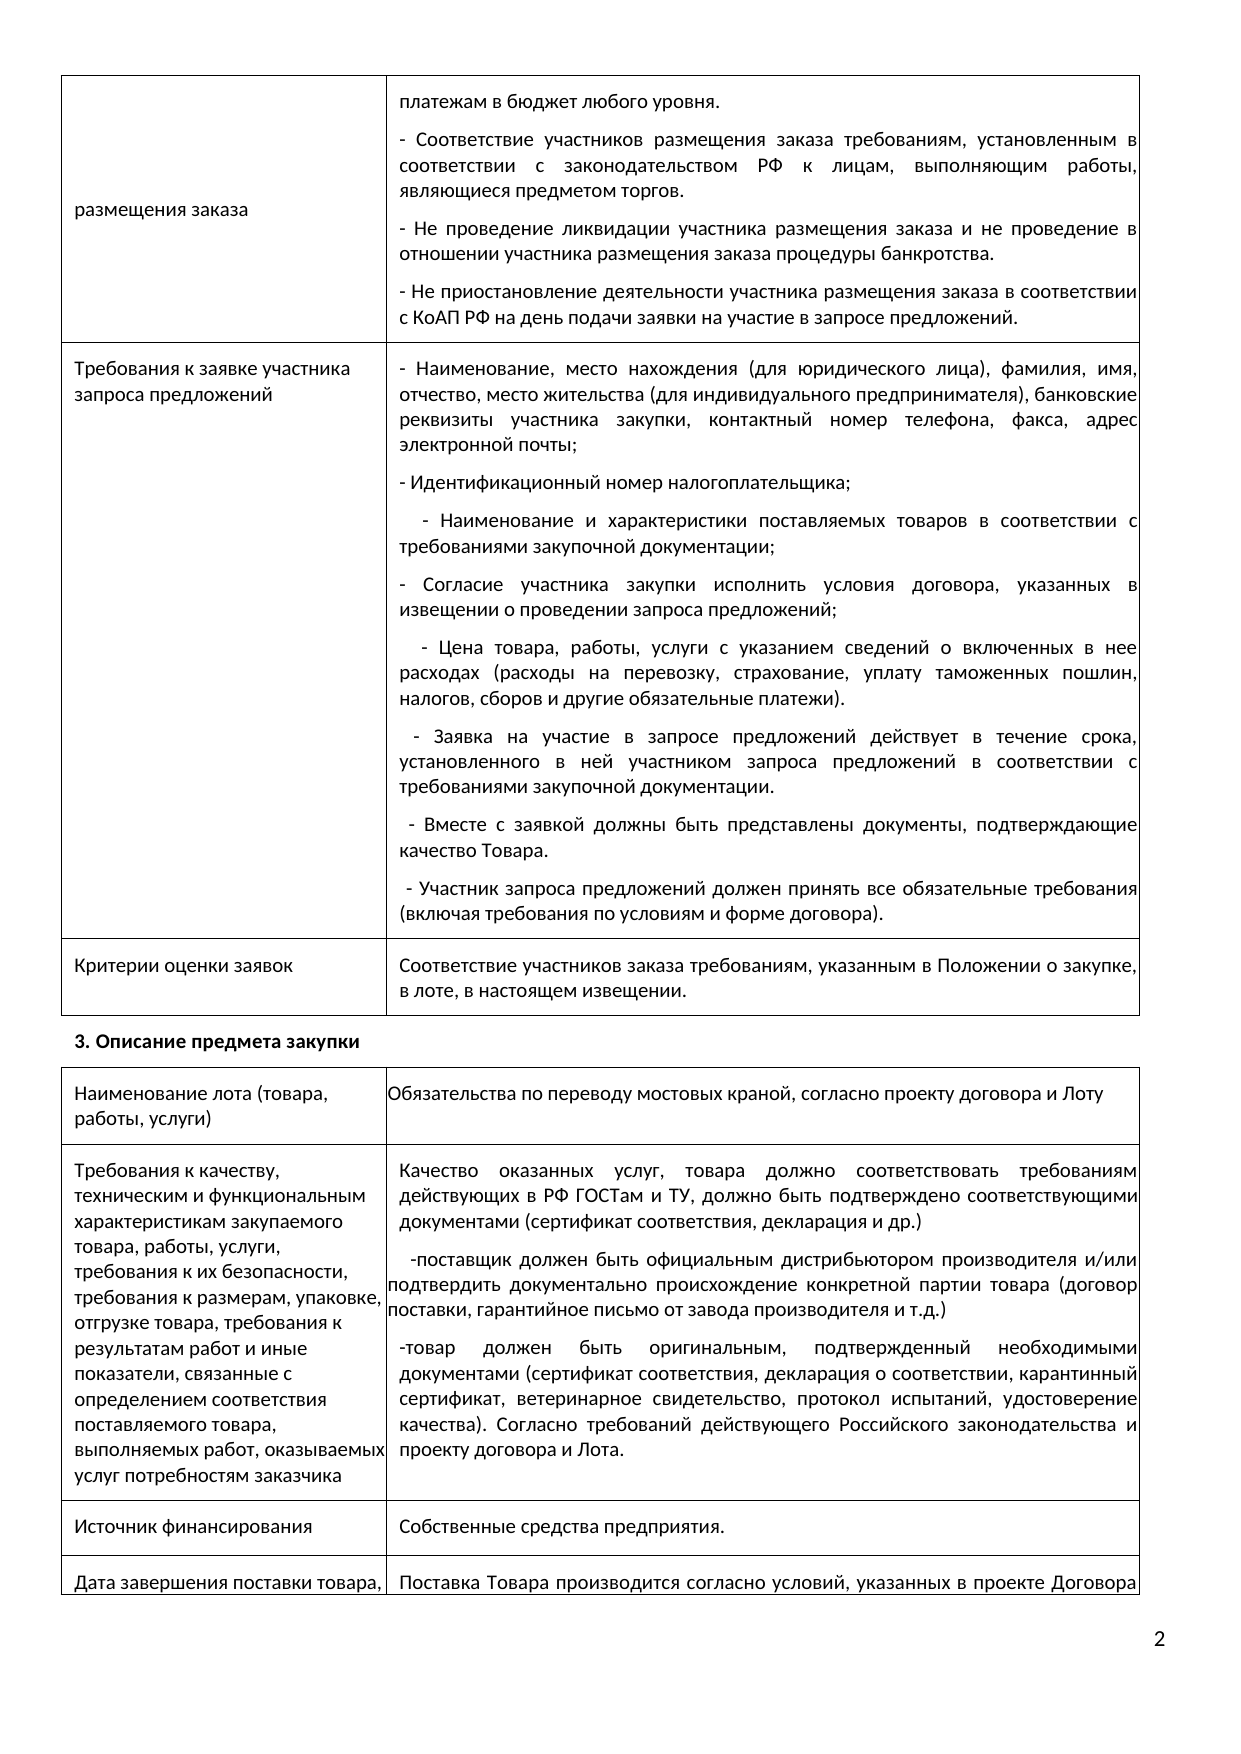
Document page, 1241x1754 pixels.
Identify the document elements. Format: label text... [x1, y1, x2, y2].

table_cell Критерии оценки заявок [62, 939, 386, 1015]
table_cell 3. Описание предмета закупки [61, 1016, 1139, 1067]
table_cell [387, 76, 1139, 342]
table_cell Требования к качеству, техническим и функциональным характеристикам закупаемого товара, работы, услуги, требования к их безопасности, требования к размерам, упаковке, отгрузке товара, требования к результатам работ и иные показатели, связанные с определением соответствия поставляемого товара, выполняемых работ, оказываемых услуг потребностям заказчика [62, 1145, 386, 1500]
table_cell Качество оказанных услуг, товара должно соответствовать требованиям действующих в РФ ГОСТам и ТУ, должно быть подтверждено соответствующими документами (сертификат соответствия, декларация и др.) -поставщик должен быть официальным дистрибьютором производителя и/или подтвердить документально происхождение конкретной партии товара (договор поставки, гарантийное письмо от завода производителя и т.д.) -товар должен быть оригинальным, подтвержденный необходимыми документами (сертификат соответствия, декларация о соответствии, карантинный сертификат, ветеринарное свидетельство, протокол испытаний, удостоверение качества). Согласно требований действующего Российского законодательства и проекту договора и Лота. [387, 1145, 1139, 1500]
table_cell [62, 1556, 386, 1594]
table_cell Собственные средства предприятия. [387, 1501, 1139, 1555]
table_cell Требования к заявке участника запроса предложений [62, 343, 386, 938]
table_cell Источник финансирования [62, 1501, 386, 1555]
table_cell Соответствие участников заказа требованиям, указанным в Положении о закупке, в лоте, в настоящем извещении. [387, 939, 1139, 1015]
table_cell Обязательства по переводу мостовых краной, согласно проекту договора и Лоту [387, 1068, 1139, 1143]
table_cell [62, 76, 386, 342]
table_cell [387, 1556, 1139, 1594]
table_cell - Наименование, место нахождения (для юридического лица), фамилия, имя, отчество, место жительства (для индивидуального предпринимателя), банковские реквизиты участника закупки, контактный номер телефона, факса, адрес электронной почты; - Идентификационный номер налогоплательщика; - Наименование и характеристики поставляемых товаров в соответствии с требованиями закупочной документации; - Согласие участника закупки исполнить условия договора, указанных в извещении о проведении запроса предложений; - Цена товара, работы, услуги с указанием сведений о включенных в нее расходах (расходы на перевозку, страхование, уплату таможенных пошлин, налогов, сборов и другие обязательные платежи). - Заявка на участие в запросе предложений действует в течение срока, установленного в ней участником запроса предложений в соответствии с требованиями закупочной документации. - Вместе с заявкой должны быть представлены документы, подтверждающие качество Товара. - Участник запроса предложений должен принять все обязательные требования (включая требования по условиям и форме договора). [387, 343, 1139, 938]
table_cell Наименование лота (товара, работы, услуги) [62, 1068, 386, 1143]
